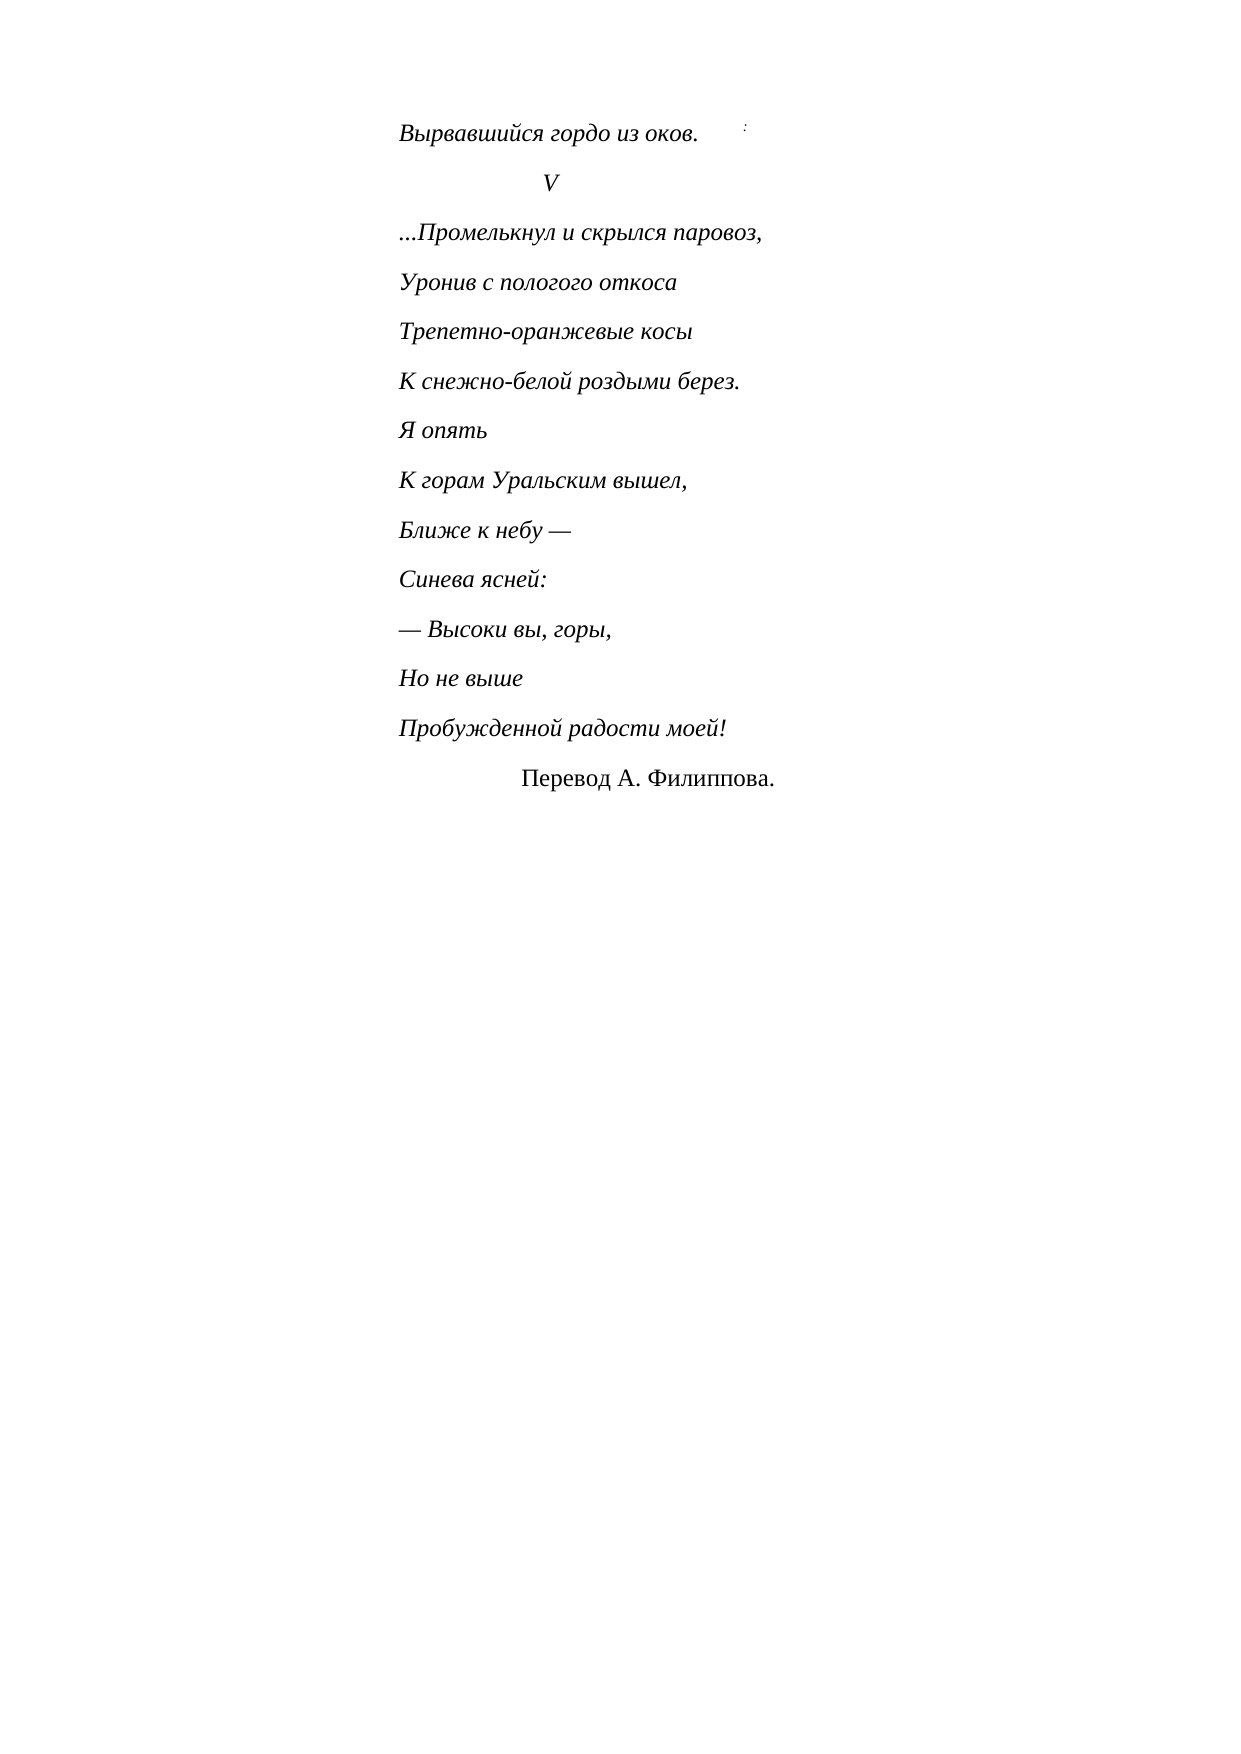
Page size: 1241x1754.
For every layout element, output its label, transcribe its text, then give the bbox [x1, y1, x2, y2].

text Синева ясней: [399, 564, 1152, 593]
text Пробужденной радости моей! [399, 713, 1152, 742]
text К снежно-белой роздыми берез. [399, 366, 1152, 395]
text V [399, 168, 1152, 196]
text Перевод А. Филиппова. [177, 763, 1152, 791]
text Я опять [399, 416, 1152, 444]
text Уронив с пологого откоса [399, 267, 1152, 296]
text ...Промелькнул и скрылся паровоз, [399, 217, 1152, 246]
text — Высоки вы, горы, [399, 614, 1152, 643]
text Но не выше [399, 663, 1152, 692]
text К горам Уральским вышел, [399, 465, 1152, 494]
text Вырвавшийся гордо из оков. : [399, 118, 1152, 147]
text Трепетно-оранжевые косы [399, 316, 1152, 345]
text Ближе к небу — [399, 515, 1152, 543]
